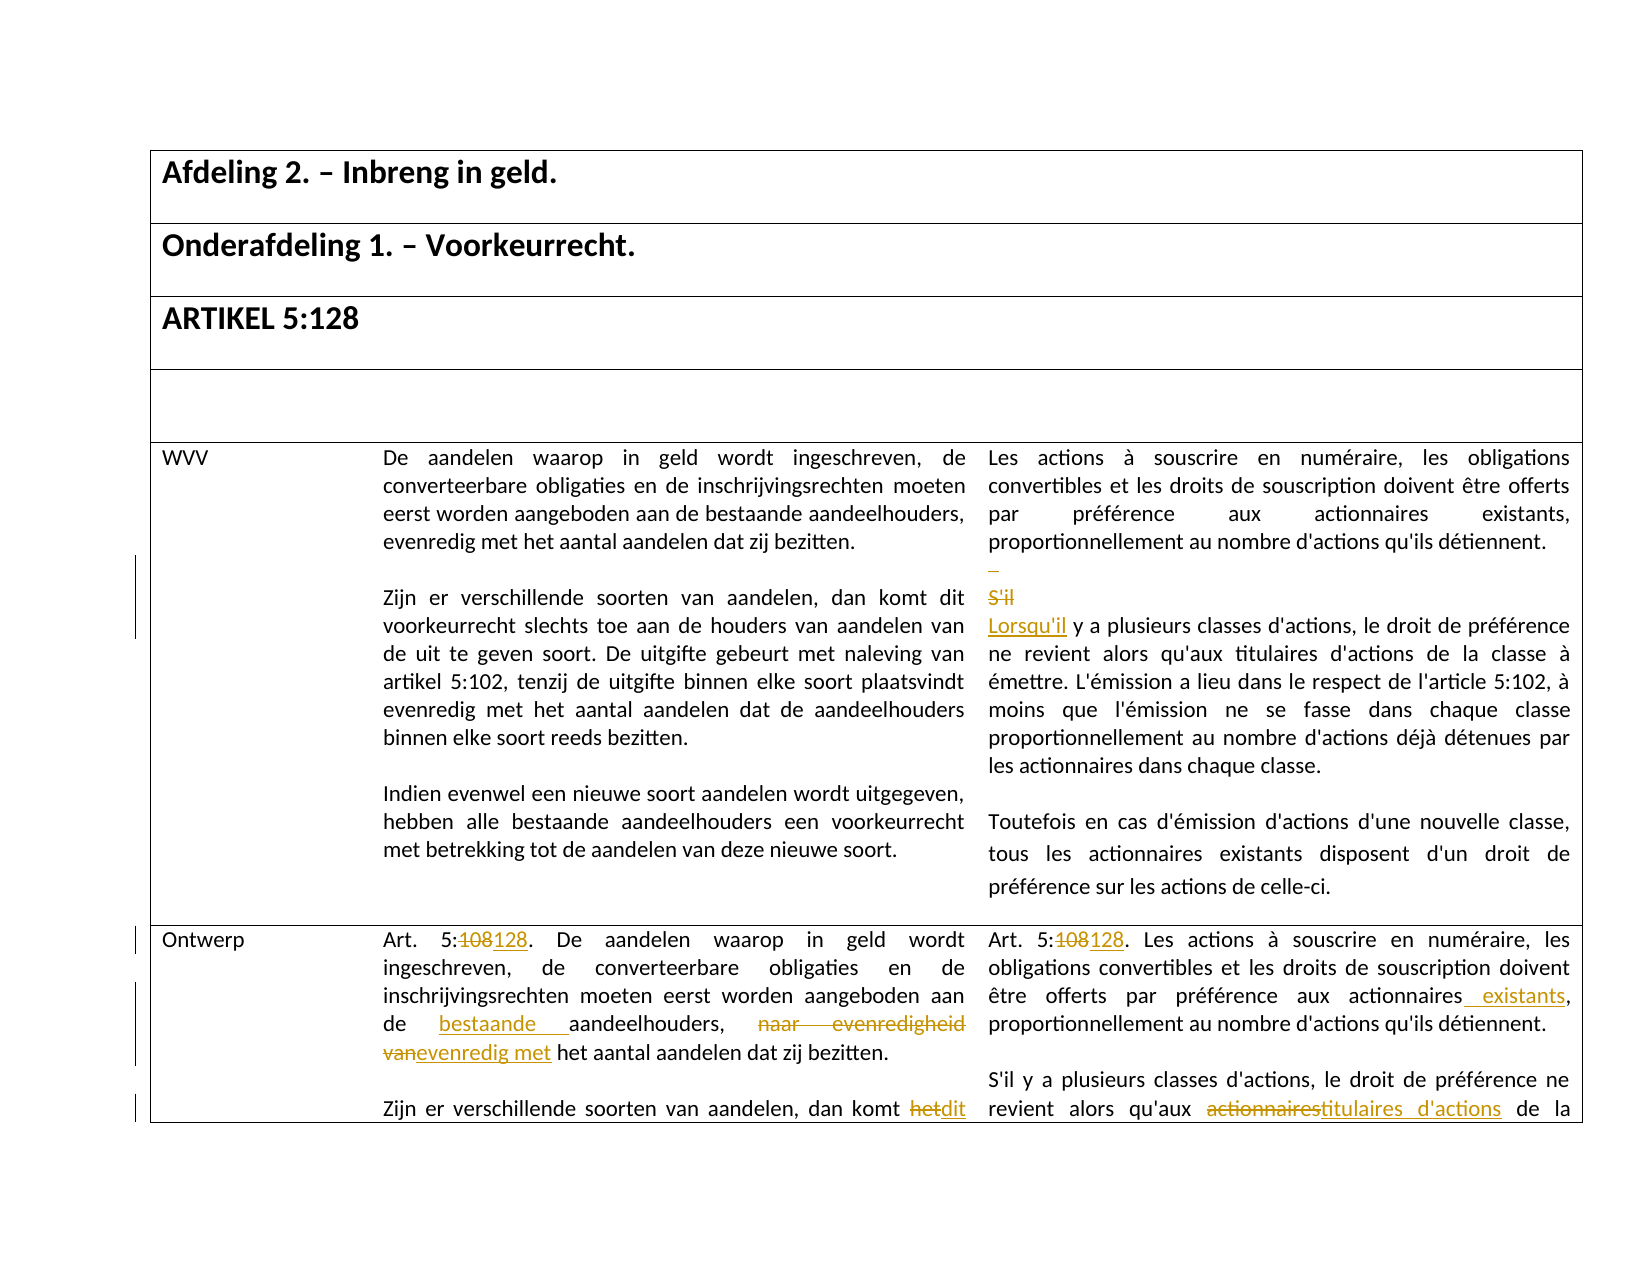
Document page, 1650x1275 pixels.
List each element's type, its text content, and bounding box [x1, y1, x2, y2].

table_cell [372, 370, 1582, 442]
table_header Afdeling 2. – Inbreng in geld. [151, 151, 1553, 223]
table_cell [977, 926, 1582, 1122]
table_cell Onderafdeling 1. – Voorkeurrecht. [151, 224, 1553, 296]
table_cell ARTIKEL 5:128 [151, 297, 372, 369]
table_cell [151, 370, 372, 442]
table_cell Ontwerp [151, 926, 372, 1122]
table_cell [372, 297, 1582, 369]
table_cell WVV [151, 443, 372, 924]
table_cell De aandelen waarop in geld wordt ingeschreven, de converteerbare obligaties en de inschrijvingsrechten moeten eerst worden aangeboden aan de bestaande aandeelhouders, evenredig met het aantal aandelen dat zij bezitten. Zijn er verschillende soorten van aandelen, dan komt dit voorkeurrecht slechts toe aan de houders van aandelen van de uit te geven soort. De uitgifte gebeurt met naleving van artikel 5:102, tenzij de uitgifte binnen elke soort plaatsvindt evenredig met het aantal aandelen dat de aandeelhouders binnen elke soort reeds bezitten. Indien evenwel een nieuwe soort aandelen wordt uitgegeven, hebben alle bestaande aandeelhouders een voorkeurrecht met betrekking tot de aandelen van deze nieuwe soort. [372, 443, 977, 924]
table_header [1553, 151, 1582, 223]
table_cell [1553, 224, 1582, 296]
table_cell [372, 926, 977, 1122]
table_cell Les actions à souscrire en numéraire, les obligations convertibles et les droits de souscription doivent être offerts par préférence aux actionnaires existants, proportionnellement au nombre d'actions qu'ils détiennent. y a plusieurs classes d'actions, le droit de préférence ne revient alors qu'aux titulaires d'actions de la classe à émettre. L'émission a lieu dans le respect de l'article 5:102, à moins que l'émission ne se fasse dans chaque classe proportionnellement au nombre d'actions déjà détenues par les actionnaires dans chaque classe. Toutefois en cas d'émission d'actions d'une nouvelle classe, tous les actionnaires existants disposent d'un droit de préférence sur les actions de celle-ci. [977, 443, 1582, 924]
